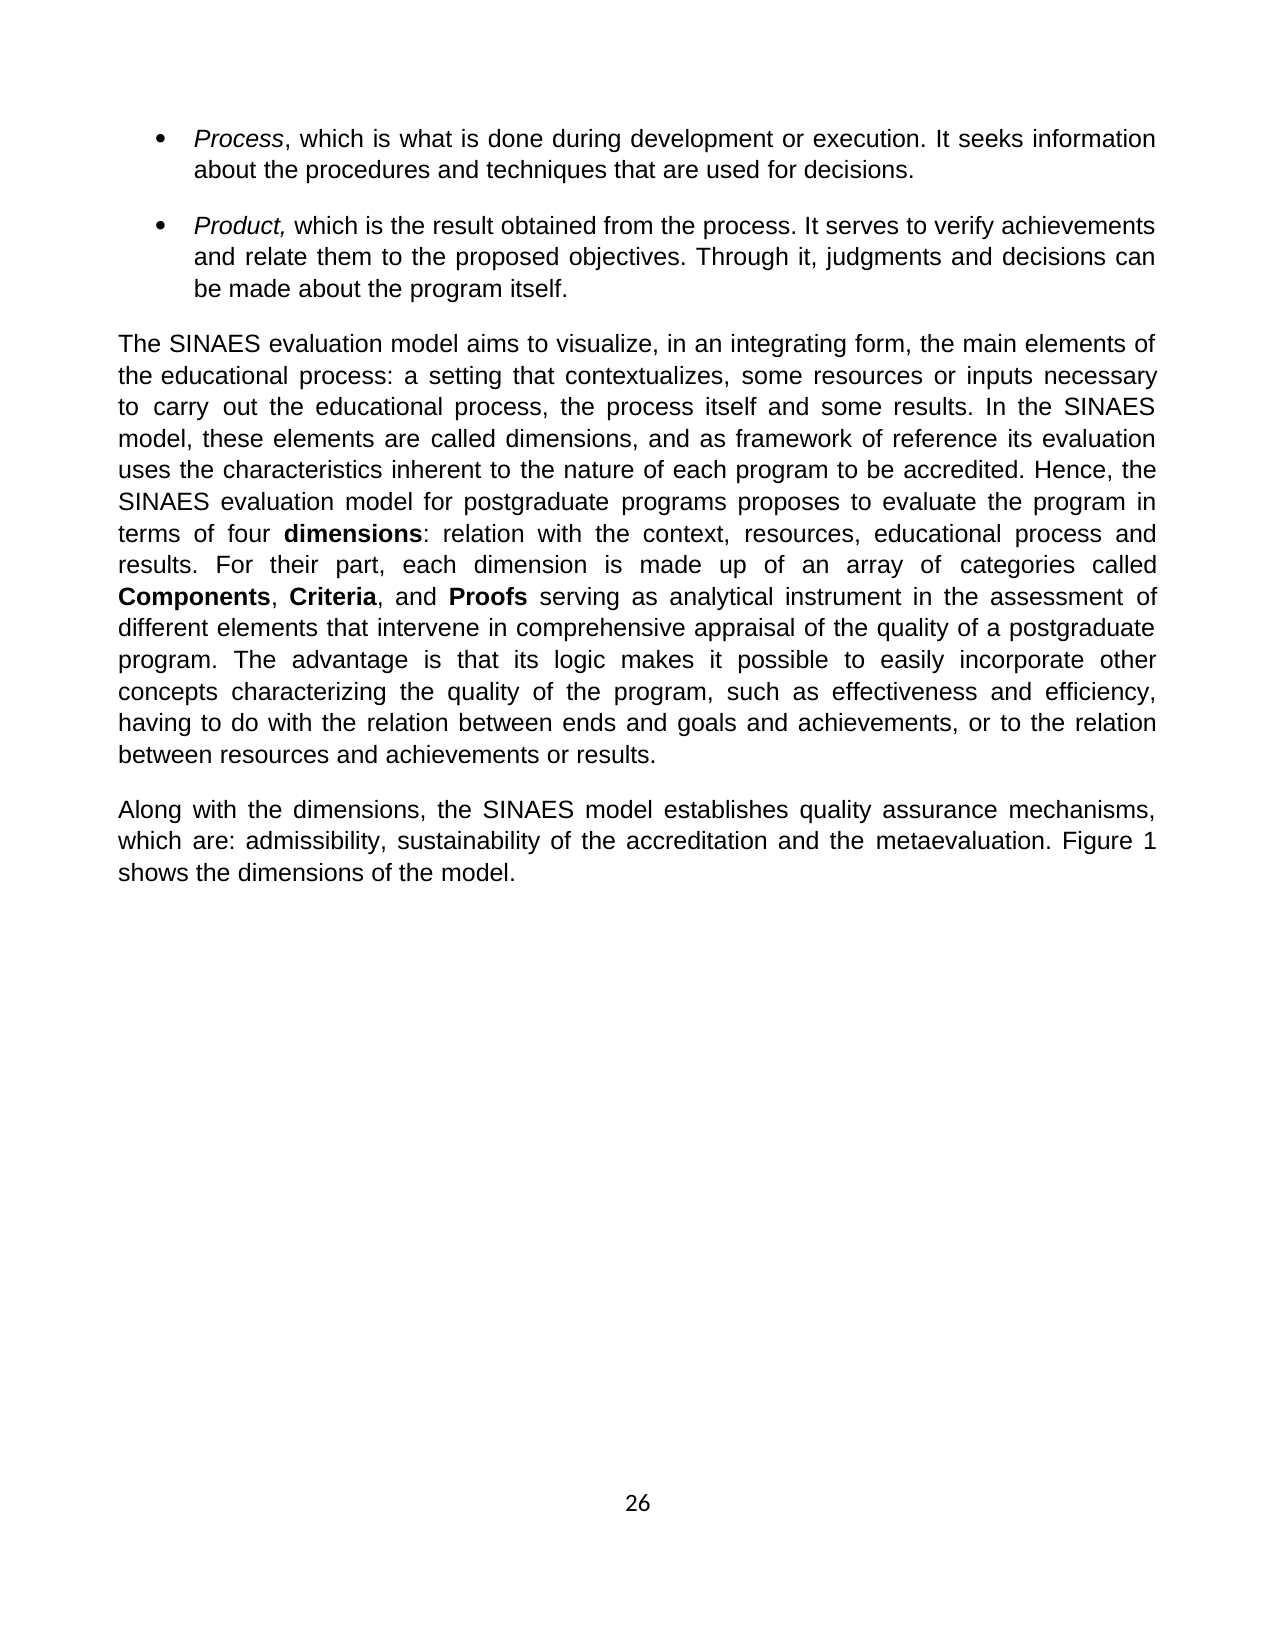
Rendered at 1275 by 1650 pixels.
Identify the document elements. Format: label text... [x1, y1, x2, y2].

text Along with the dimensions, the SINAES model establishes quality assurance mechanisms, which are: admissibility, sustainability of the accreditation and the metaevaluation. Figure 1 shows the dimensions of the model. [118, 794, 1157, 886]
list Product, which is the result obtained from the process. It serves to verify achievements and relate them to the proposed objectives. Through it, judgments and decisions can be made about the program itself. [156, 211, 1157, 303]
list Process, which is what is done during development or execution. It seeks information about the procedures and techniques that are used for decisions. [156, 124, 1157, 184]
text The SINAES evaluation model aims to visualize, in an integrating form, the main elements of the educational process: a setting that contextualizes, some resources or inputs necessary to carry out the educational process, the process itself and some results. In the SINAES model, these elements are called dimensions, and as framework of reference its evaluation uses the characteristics inherent to the nature of each program to be accredited. Hence, the SINAES evaluation model for postgraduate programs proposes to evaluate the program in terms of four dimensions: relation with the context, resources, educational process and results. For their part, each dimension is made up of an array of categories called Components, Criteria, and Proofs serving as analytical instrument in the assessment of different elements that intervene in comprehensive appraisal of the quality of a postgraduate program. The advantage is that its logic makes it possible to easily incorporate other concepts characterizing the quality of the program, such as effectiveness and efficiency, having to do with the relation between ends and goals and achievements, or to the relation between resources and achievements or results. [118, 329, 1157, 768]
